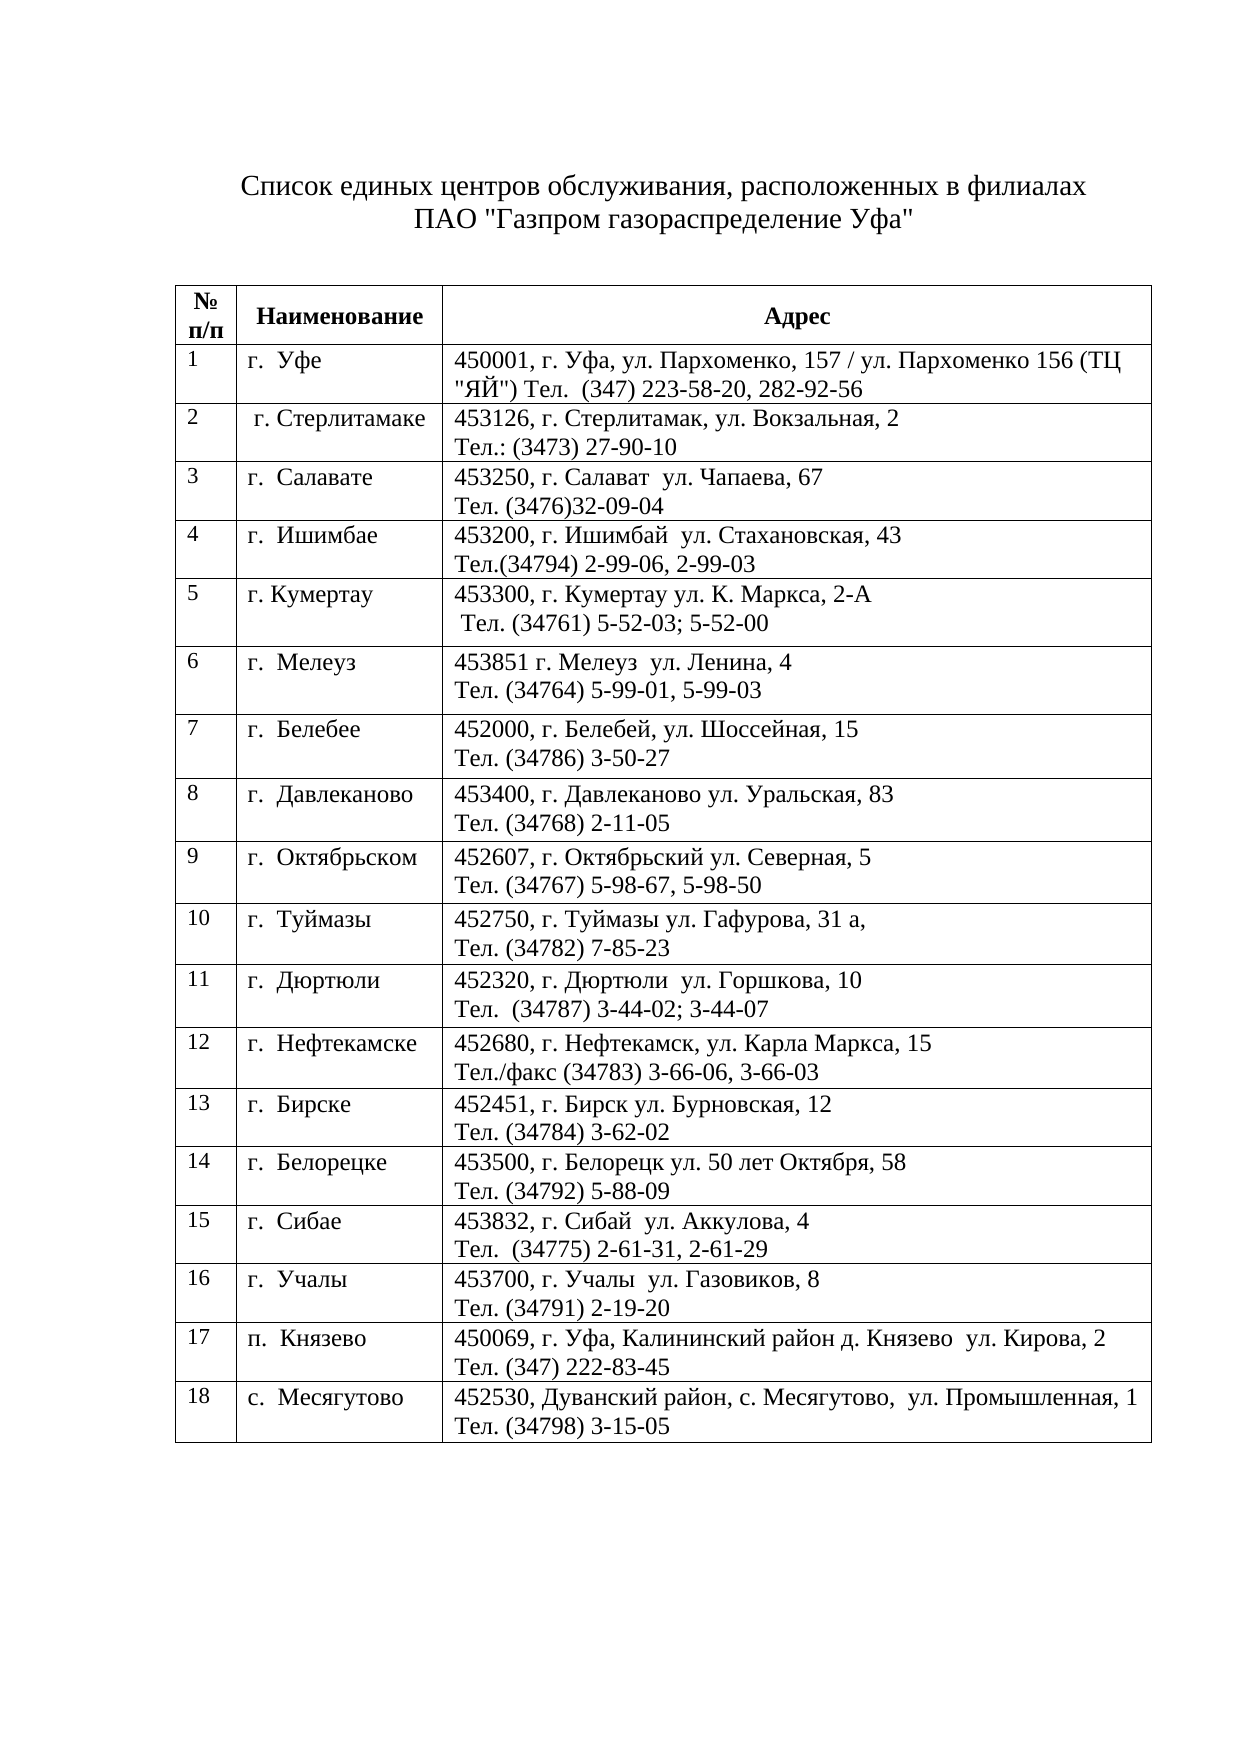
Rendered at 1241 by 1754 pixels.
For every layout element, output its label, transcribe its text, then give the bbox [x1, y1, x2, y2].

table_cell г. Дюртюли [237, 965, 442, 1027]
table_cell 14 [176, 1147, 236, 1205]
table_cell 2 [176, 404, 236, 461]
table_cell 453300, г. Кумертау ул. К. Маркса, 2-А Тел. (34761) 5-52-03; 5-52-00 [443, 579, 1151, 646]
table_cell 10 [176, 904, 236, 964]
table_cell 453851 г. Мелеуз ул. Ленина, 4 Тел. (34764) 5-99-01, 5-99-03 [443, 647, 1151, 713]
table_cell г. Салавате [237, 462, 442, 519]
table_cell 5 [176, 579, 236, 646]
table_cell 453400, г. Давлеканово ул. Уральская, 83 Тел. (34768) 2-11-05 [443, 779, 1151, 841]
table_cell 12 [176, 1028, 236, 1088]
table_cell г. Октябрьском [237, 842, 442, 903]
table_cell 6 [176, 647, 236, 713]
table_cell г. Уфе [237, 345, 442, 402]
table_cell 17 [176, 1323, 236, 1381]
table_cell 3 [176, 462, 236, 519]
table_cell Наименование [237, 286, 442, 344]
table_header Список единых центров обслуживания, расположенных в филиалах ПАО "Газпром газораспределение Уфа" [176, 118, 1152, 285]
table_cell г. Нефтекамске [237, 1028, 442, 1088]
table_cell г. Бирске [237, 1089, 442, 1146]
table_cell 450001, г. Уфа, ул. Пархоменко, 157 / ул. Пархоменко 156 (ТЦ "ЯЙ") Тел. (347) 223-58-20, 282-92-56 [443, 345, 1151, 402]
table_cell 452750, г. Туймазы ул. Гафурова, 31 а, Тел. (34782) 7-85-23 [443, 904, 1151, 964]
table_cell 452530, Дуванский район, с. Месягутово, ул. Промышленная, 1 Тел. (34798) 3-15-05 [443, 1382, 1151, 1442]
table_cell г. Кумертау [237, 579, 442, 646]
table_cell 11 [176, 965, 236, 1027]
table_cell 9 [176, 842, 236, 903]
table_cell 452451, г. Бирск ул. Бурновская, 12 Тел. (34784) 3-62-02 [443, 1089, 1151, 1146]
table_cell Адрес [443, 286, 1151, 344]
table_cell 450069, г. Уфа, Калининский район д. Князево ул. Кирова, 2 Тел. (347) 222-83-45 [443, 1323, 1151, 1381]
table_cell 452607, г. Октябрьский ул. Северная, 5 Тел. (34767) 5-98-67, 5-98-50 [443, 842, 1151, 903]
table_cell 13 [176, 1089, 236, 1146]
table_cell г. Давлеканово [237, 779, 442, 841]
table_cell 453500, г. Белорецк ул. 50 лет Октября, 58 Тел. (34792) 5-88-09 [443, 1147, 1151, 1205]
table_cell г. Белорецке [237, 1147, 442, 1205]
table_cell 16 [176, 1264, 236, 1322]
table_cell 4 [176, 521, 236, 578]
table_cell 7 [176, 715, 236, 778]
table_cell г. Туймазы [237, 904, 442, 964]
table_cell 452680, г. Нефтекамск, ул. Карла Маркса, 15 Тел./факс (34783) 3-66-06, 3-66-03 [443, 1028, 1151, 1088]
table_cell 453200, г. Ишимбай ул. Стахановская, 43 Тел.(34794) 2-99-06, 2-99-03 [443, 521, 1151, 578]
table_cell 452000, г. Белебей, ул. Шоссейная, 15 Тел. (34786) 3-50-27 [443, 715, 1151, 778]
table_cell г. Мелеуз [237, 647, 442, 713]
table_cell 18 [176, 1382, 236, 1442]
table_cell г. Ишимбае [237, 521, 442, 578]
table_cell 453700, г. Учалы ул. Газовиков, 8 Тел. (34791) 2-19-20 [443, 1264, 1151, 1322]
table_cell г. Сибае [237, 1206, 442, 1263]
table_cell № п/п [176, 286, 236, 344]
table_cell 453126, г. Стерлитамак, ул. Вокзальная, 2 Тел.: (3473) 27-90-10 [443, 404, 1151, 461]
table_cell 452320, г. Дюртюли ул. Горшкова, 10 Тел. (34787) 3-44-02; 3-44-07 [443, 965, 1151, 1027]
table_cell 453832, г. Сибай ул. Аккулова, 4 Тел. (34775) 2-61-31, 2-61-29 [443, 1206, 1151, 1263]
table_cell г. Белебее [237, 715, 442, 778]
table_cell 453250, г. Салават ул. Чапаева, 67 Тел. (3476)32-09-04 [443, 462, 1151, 519]
table_cell п. Князево [237, 1323, 442, 1381]
table_cell 15 [176, 1206, 236, 1263]
table_cell 8 [176, 779, 236, 841]
table_cell г. Стерлитамаке [237, 404, 442, 461]
table_cell с. Месягутово [237, 1382, 442, 1442]
table_cell г. Учалы [237, 1264, 442, 1322]
table_cell 1 [176, 345, 236, 402]
